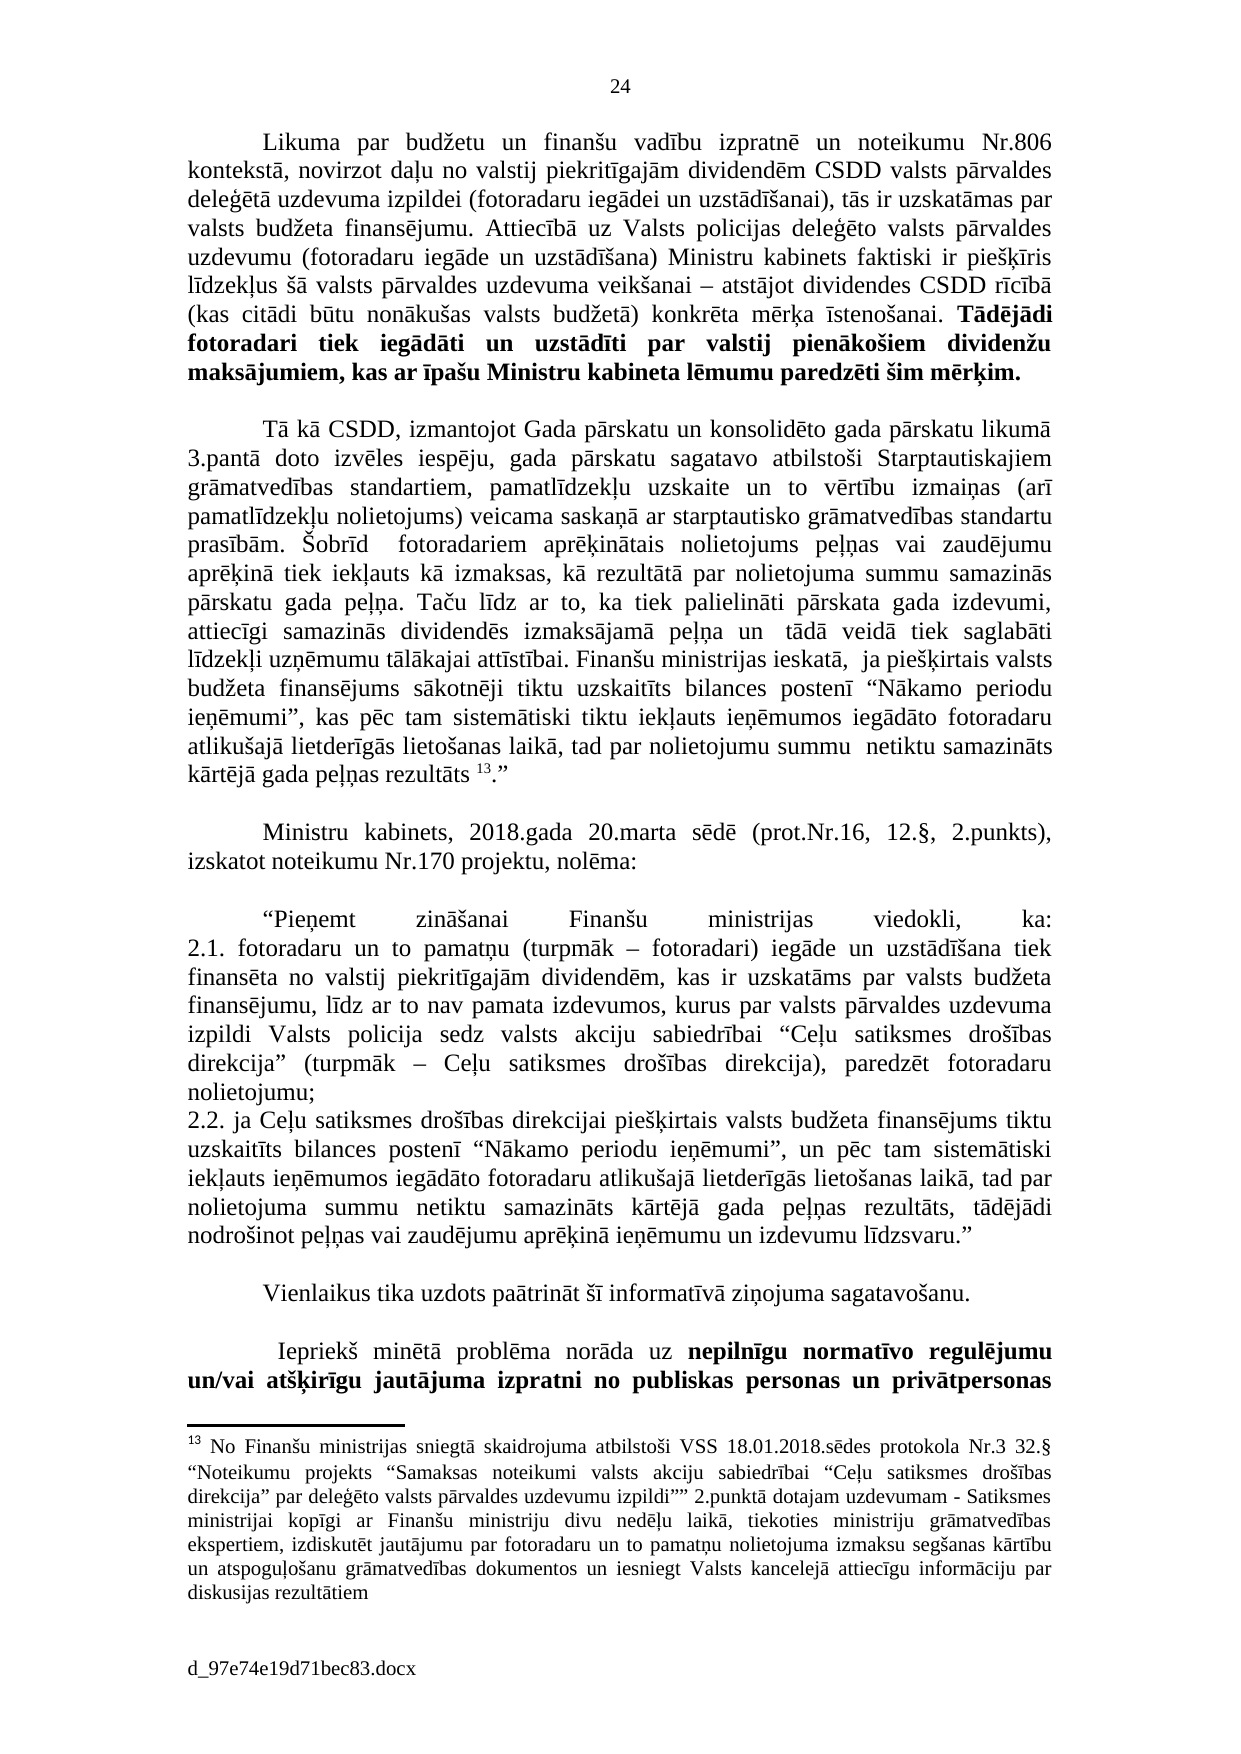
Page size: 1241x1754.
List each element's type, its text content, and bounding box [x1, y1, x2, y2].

text Likuma par budžetu un finanšu vadību izpratnē un noteikumu Nr.806 kontekstā, novirzot daļu no valstij piekritīgajām dividendēm CSDD valsts pārvaldes deleģētā uzdevuma izpildei (fotoradaru iegādei un uzstādīšanai), tās ir uzskatāmas par valsts budžeta finansējumu. Attiecībā uz Valsts policijas deleģēto valsts pārvaldes uzdevumu (fotoradaru iegāde un uzstādīšana) Ministru kabinets faktiski ir piešķīris līdzekļus šā valsts pārvaldes uzdevuma veikšanai – atstājot dividendes CSDD rīcībā (kas citādi būtu nonākušas valsts budžetā) konkrēta mērķa īstenošanai. Tādējādi fotoradari tiek iegādāti un uzstādīti par valstij pienākošiem dividenžu maksājumiem, kas ar īpašu Ministru kabineta lēmumu paredzēti šim mērķim. [187, 127, 1053, 385]
text “Pieņemt zināšanai Finanšu ministrijas viedokli, ka: 2.1. fotoradaru un to pamatņu (turpmāk – fotoradari) iegāde un uzstādīšana tiek finansēta no valstij piekritīgajām dividendēm, kas ir uzskatāms par valsts budžeta finansējumu, līdz ar to nav pamata izdevumos, kurus par valsts pārvaldes uzdevuma izpildi Valsts policija sedz valsts akciju sabiedrībai “Ceļu satiksmes drošības direkcija” (turpmāk – Ceļu satiksmes drošības direkcija), paredzēt fotoradaru nolietojumu; 2.2. ja Ceļu satiksmes drošības direkcijai piešķirtais valsts budžeta finansējums tiktu uzskaitīts bilances postenī “Nākamo periodu ieņēmumi”, un pēc tam sistemātiski iekļauts ieņēmumos iegādāto fotoradaru atlikušajā lietderīgās lietošanas laikā, tad par nolietojuma summu netiktu samazināts kārtējā gada peļņas rezultāts, tādējādi nodrošinot peļņas vai zaudējumu aprēķinā ieņēmumu un izdevumu līdzsvaru.” [187, 904, 1053, 1249]
text Vienlaikus tika uzdots paātrināt šī informatīvā ziņojuma sagatavošanu. [187, 1278, 1053, 1307]
text Ministru kabinets, 2018.gada 20.marta sēdē (prot.Nr.16, 12.§, 2.punkts), izskatot noteikumu Nr.170 projektu, nolēma: [187, 817, 1053, 875]
text Tā kā CSDD, izmantojot Gada pārskatu un konsolidēto gada pārskatu likumā 3.pantā doto izvēles iespēju, gada pārskatu sagatavo atbilstoši Starptautiskajiem grāmatvedības standartiem, pamatlīdzekļu uzskaite un to vērtību izmaiņas (arī pamatlīdzekļu nolietojums) veicama saskaņā ar starptautisko grāmatvedības standartu prasībām. Šobrīd fotoradariem aprēķinātais nolietojums peļņas vai zaudējumu aprēķinā tiek iekļauts kā izmaksas, kā rezultātā par nolietojuma summu samazinās pārskatu gada peļņa. Taču līdz ar to, ka tiek palielināti pārskata gada izdevumi, attiecīgi samazinās dividendēs izmaksājamā peļņa un tādā veidā tiek saglabāti līdzekļi uzņēmumu tālākajai attīstībai. Finanšu ministrijas ieskatā, ja piešķirtais valsts budžeta finansējums sākotnēji tiktu uzskaitīts bilances postenī “Nākamo periodu ieņēmumi”, kas pēc tam sistemātiski tiktu iekļauts ieņēmumos iegādāto fotoradaru atlikušajā lietderīgās lietošanas laikā, tad par nolietojumu summu netiktu samazināts kārtējā gada peļņas rezultāts .” [187, 414, 1053, 788]
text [187, 1336, 1053, 1394]
